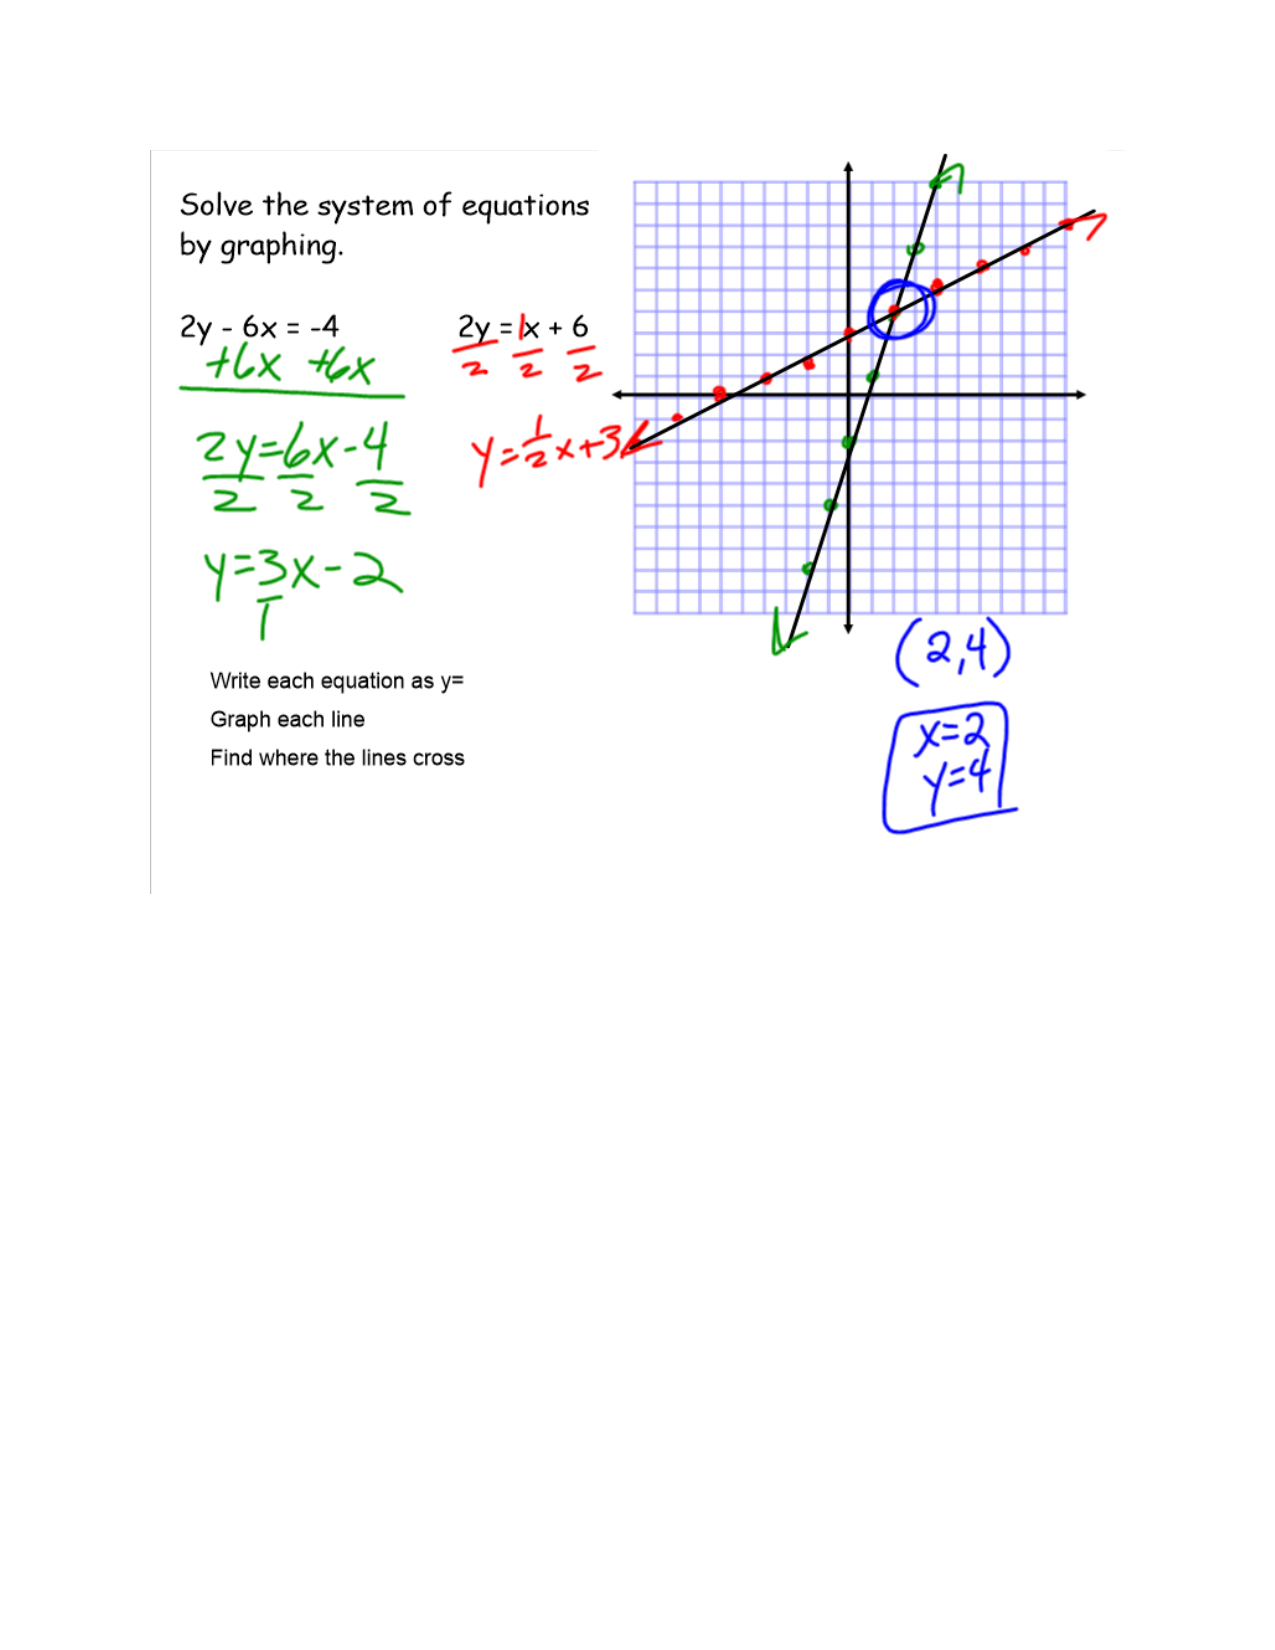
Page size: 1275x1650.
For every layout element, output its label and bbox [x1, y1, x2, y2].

picture [150, 150, 1125, 894]
